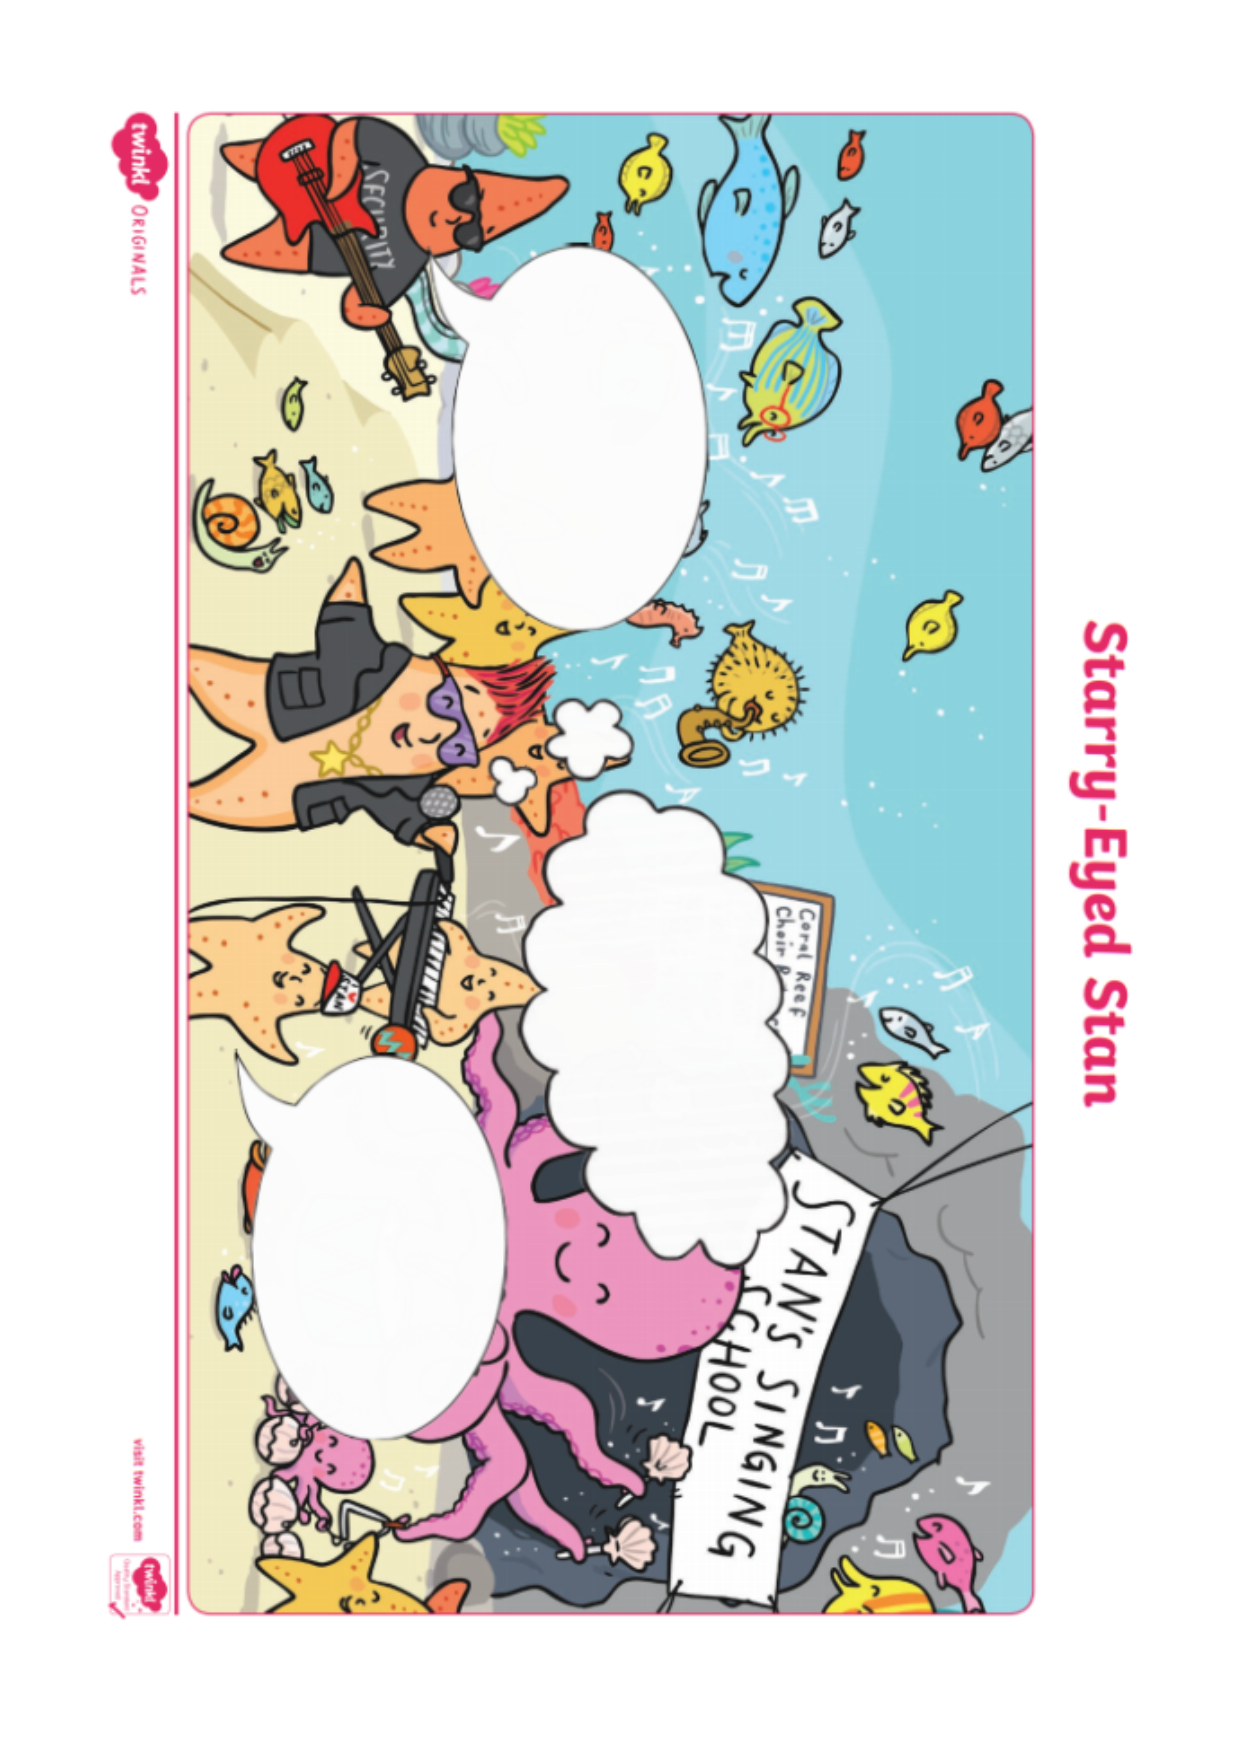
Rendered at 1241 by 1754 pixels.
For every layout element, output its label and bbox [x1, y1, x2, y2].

picture [76, 75, 1184, 1662]
